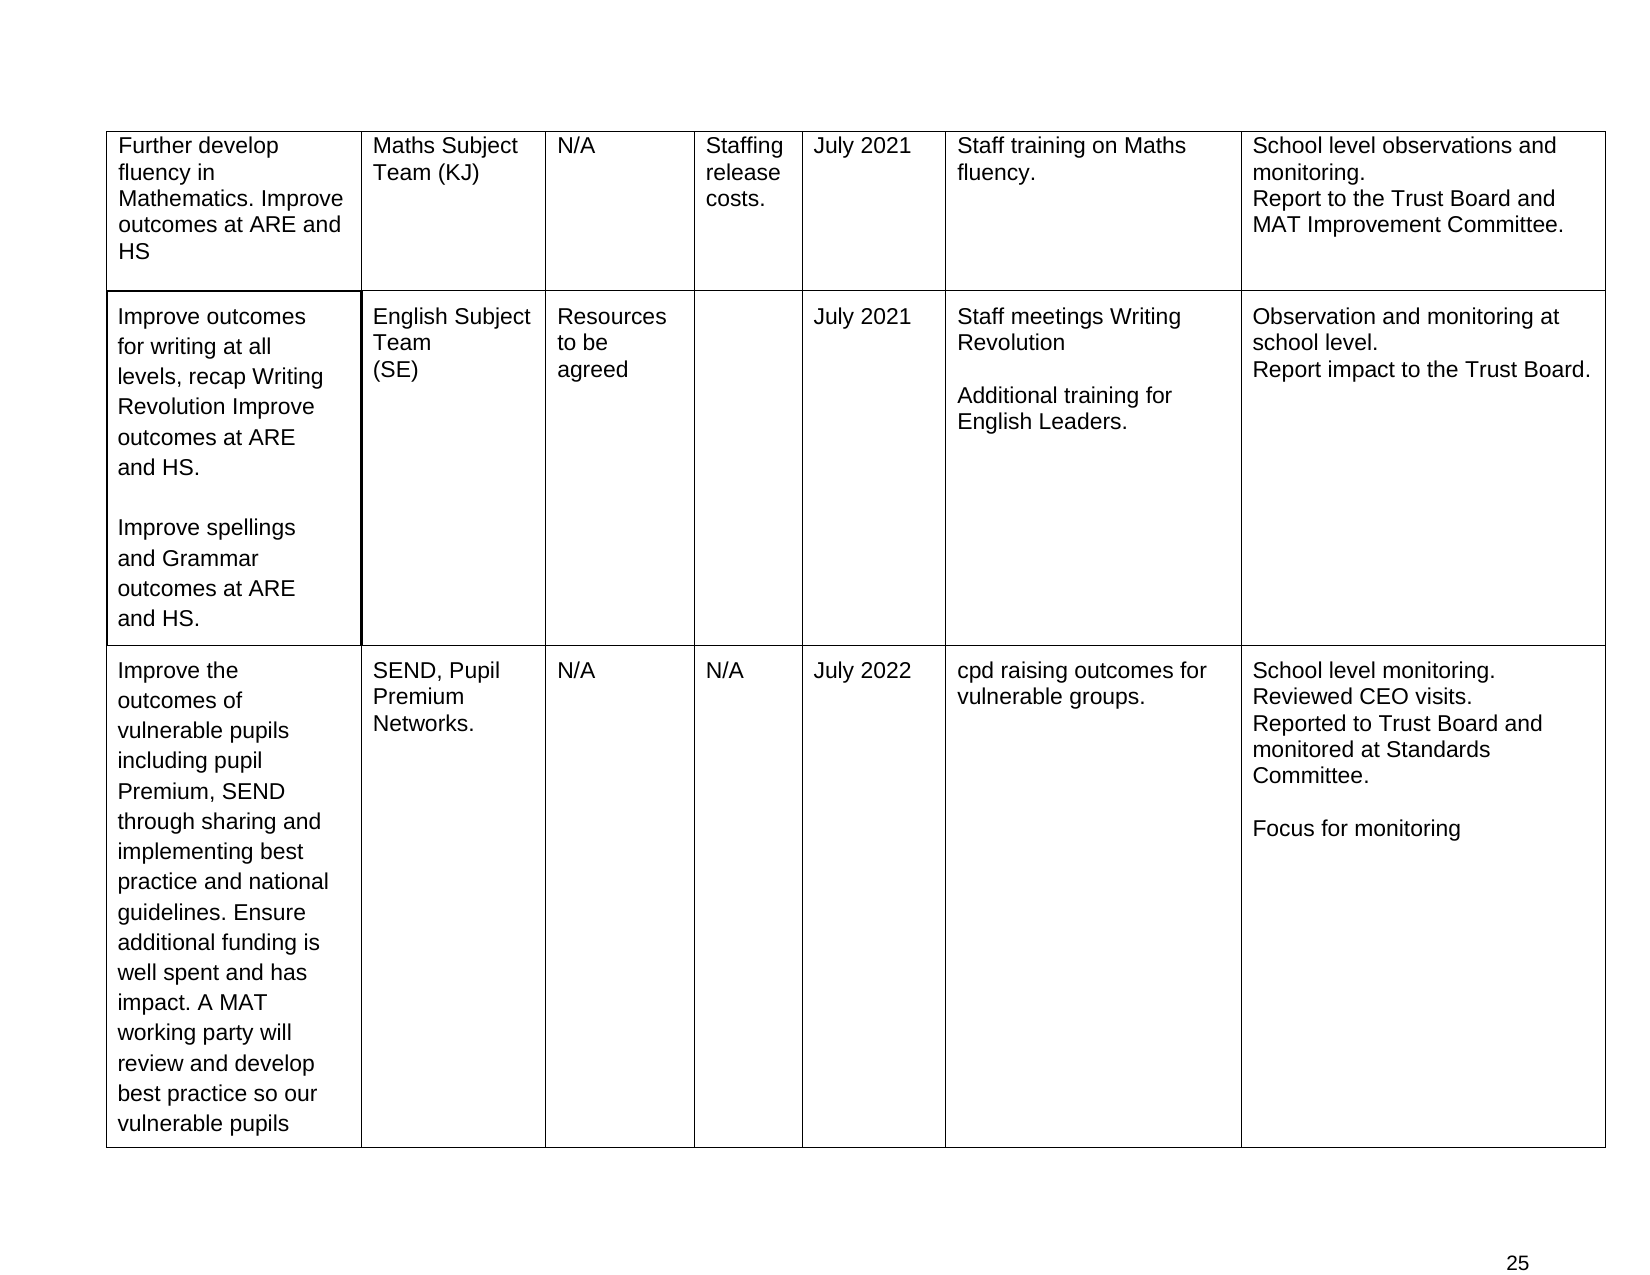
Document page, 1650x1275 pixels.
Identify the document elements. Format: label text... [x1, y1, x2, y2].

table_cell Improve outcomes for writing at all levels, recap Writing Revolution Improve outcomes at ARE and HS. Improve spellings and Grammar outcomes at ARE and HS. [108, 292, 360, 645]
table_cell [946, 646, 1241, 1147]
table_cell Maths Subject Team (KJ) [362, 132, 545, 290]
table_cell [107, 646, 361, 1147]
table_cell Observation and monitoring at school level. Report impact to the Trust Board. [1242, 291, 1605, 645]
table_cell English Subject Team (SE) [363, 291, 545, 645]
table_cell N/A [546, 132, 694, 290]
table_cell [1242, 646, 1605, 1147]
table_cell N/A [546, 646, 694, 1147]
table_cell N/A [695, 646, 802, 1147]
table_cell Further develop fluency in Mathematics. Improve outcomes at ARE and HS [107, 132, 361, 290]
table_cell July 2022 [803, 646, 945, 1147]
table_cell Staff training on Maths fluency. [946, 132, 1241, 290]
table_cell July 2021 [803, 291, 945, 645]
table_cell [695, 132, 802, 290]
table_cell [695, 291, 802, 645]
table_cell Staff meetings Writing Revolution Additional training for English Leaders. [946, 291, 1241, 645]
table_cell July 2021 [803, 132, 945, 290]
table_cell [362, 646, 545, 1147]
table_cell School level observations and monitoring. Report to the Trust Board and MAT Improvement Committee. [1242, 132, 1605, 290]
table_cell Resources to be agreed [546, 291, 694, 645]
